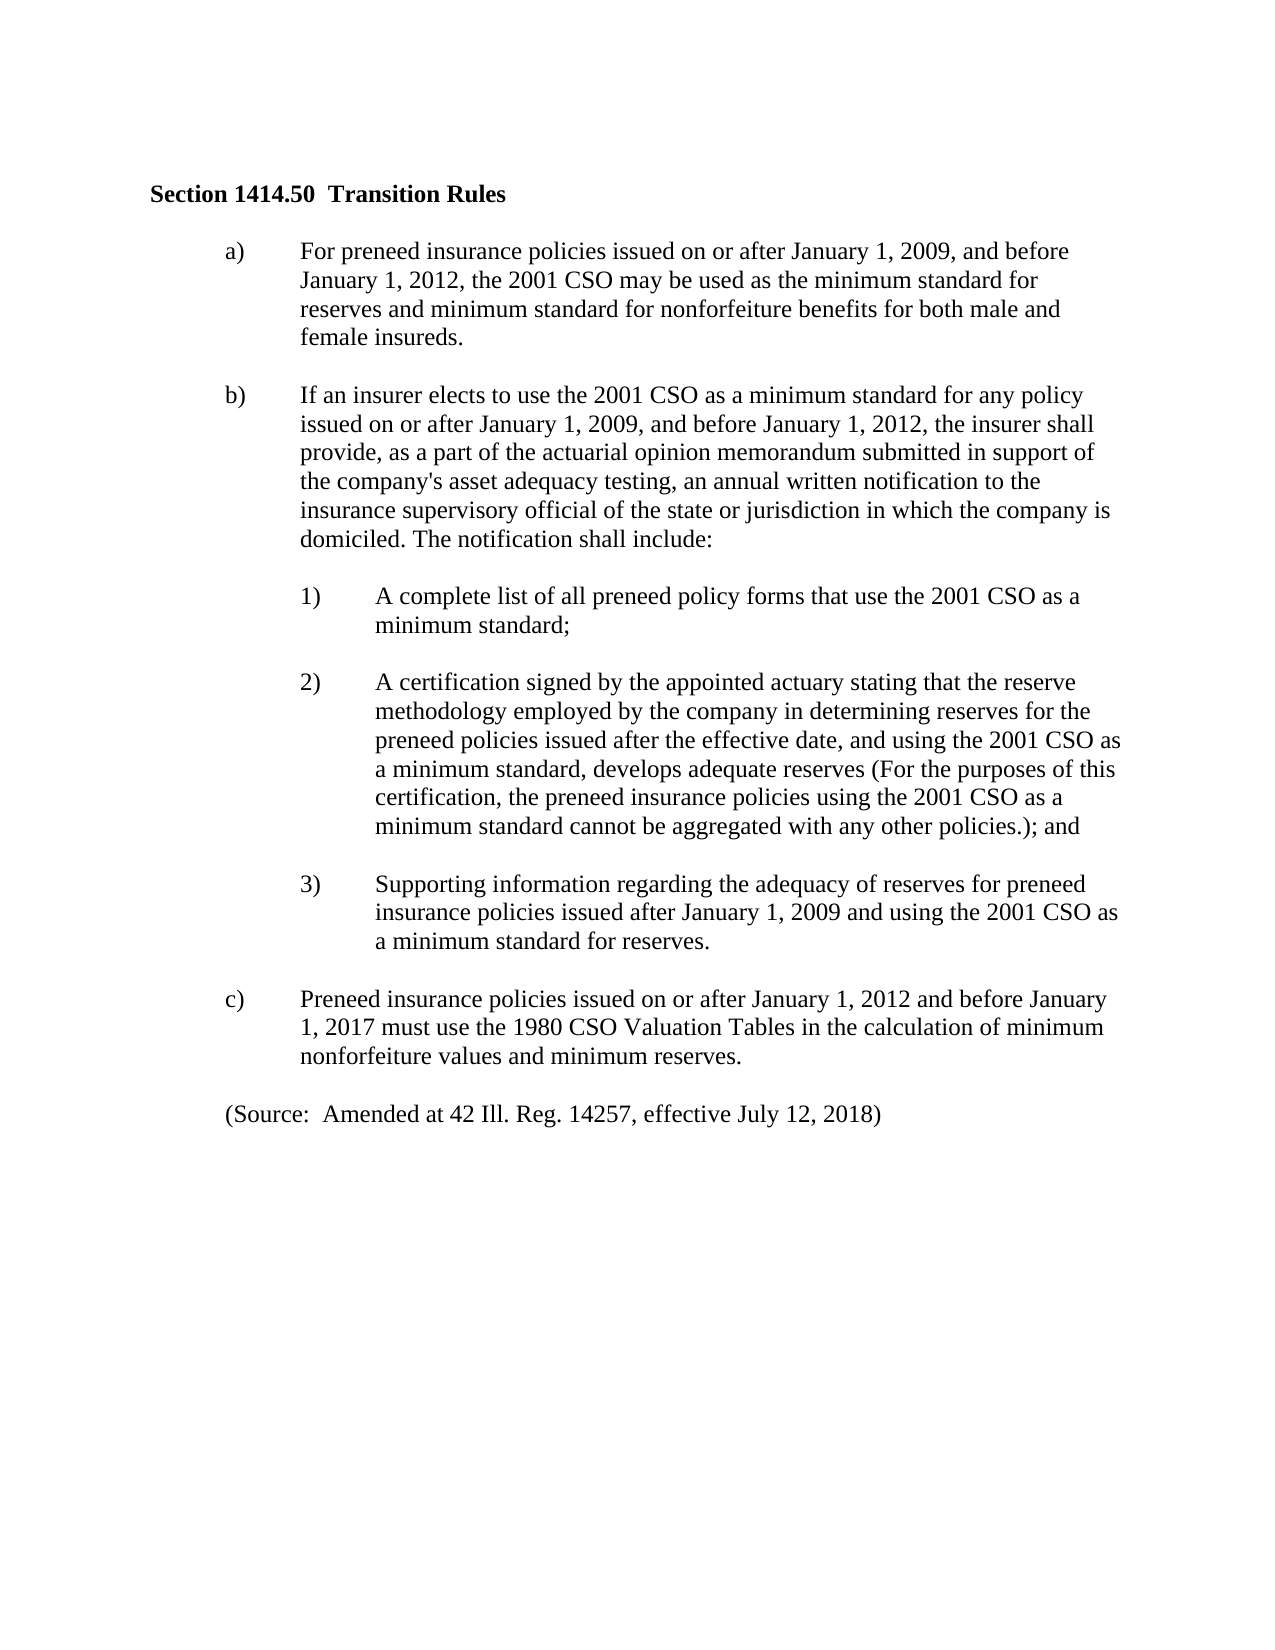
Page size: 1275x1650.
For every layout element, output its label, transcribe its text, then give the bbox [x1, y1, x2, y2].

text a) For preneed insurance policies issued on or after January 1, 2009, and before January 1, 2012, the 2001 CSO may be used as the minimum standard for reserves and minimum standard for nonforfeiture benefits for both male and female insureds. [225, 236, 1125, 351]
text 2) A certification signed by the appointed actuary stating that the reserve methodology employed by the company in determining reserves for the preneed policies issued after the effective date, and using the 2001 CSO as a minimum standard, develops adequate reserves (For the purposes of this certification, the preneed insurance policies using the 2001 CSO as a minimum standard cannot be aggregated with any other policies.); and [300, 667, 1125, 840]
text Section 1414.50 Transition Rules [150, 179, 1125, 207]
text c) Preneed insurance policies issued on or after and before January 1, 2017 must use the 1980 CSO Valuation Tables in the calculation of minimum nonforfeiture values and minimum reserves. [225, 984, 1125, 1070]
text b) If an insurer elects to use the 2001 CSO as a minimum standard for any policy issued on or after , and before , the insurer shall provide, as a part of the actuarial opinion memorandum submitted in support of the company's asset adequacy testing, an annual written notification to the insurance supervisory official of the state or jurisdiction in which the company is domiciled. The notification shall include: [225, 380, 1125, 552]
text 3) Supporting information regarding the adequacy of reserves for preneed insurance policies issued after January 1, 2009 and using the 2001 CSO as a minimum standard for reserves. [300, 869, 1125, 955]
text (Source: Amended at 42 Ill. Reg. 14257, effective July 12, 2018) [225, 1099, 1125, 1127]
text 1) A complete list of all preneed policy forms that use the 2001 CSO as a minimum standard; [300, 581, 1125, 639]
